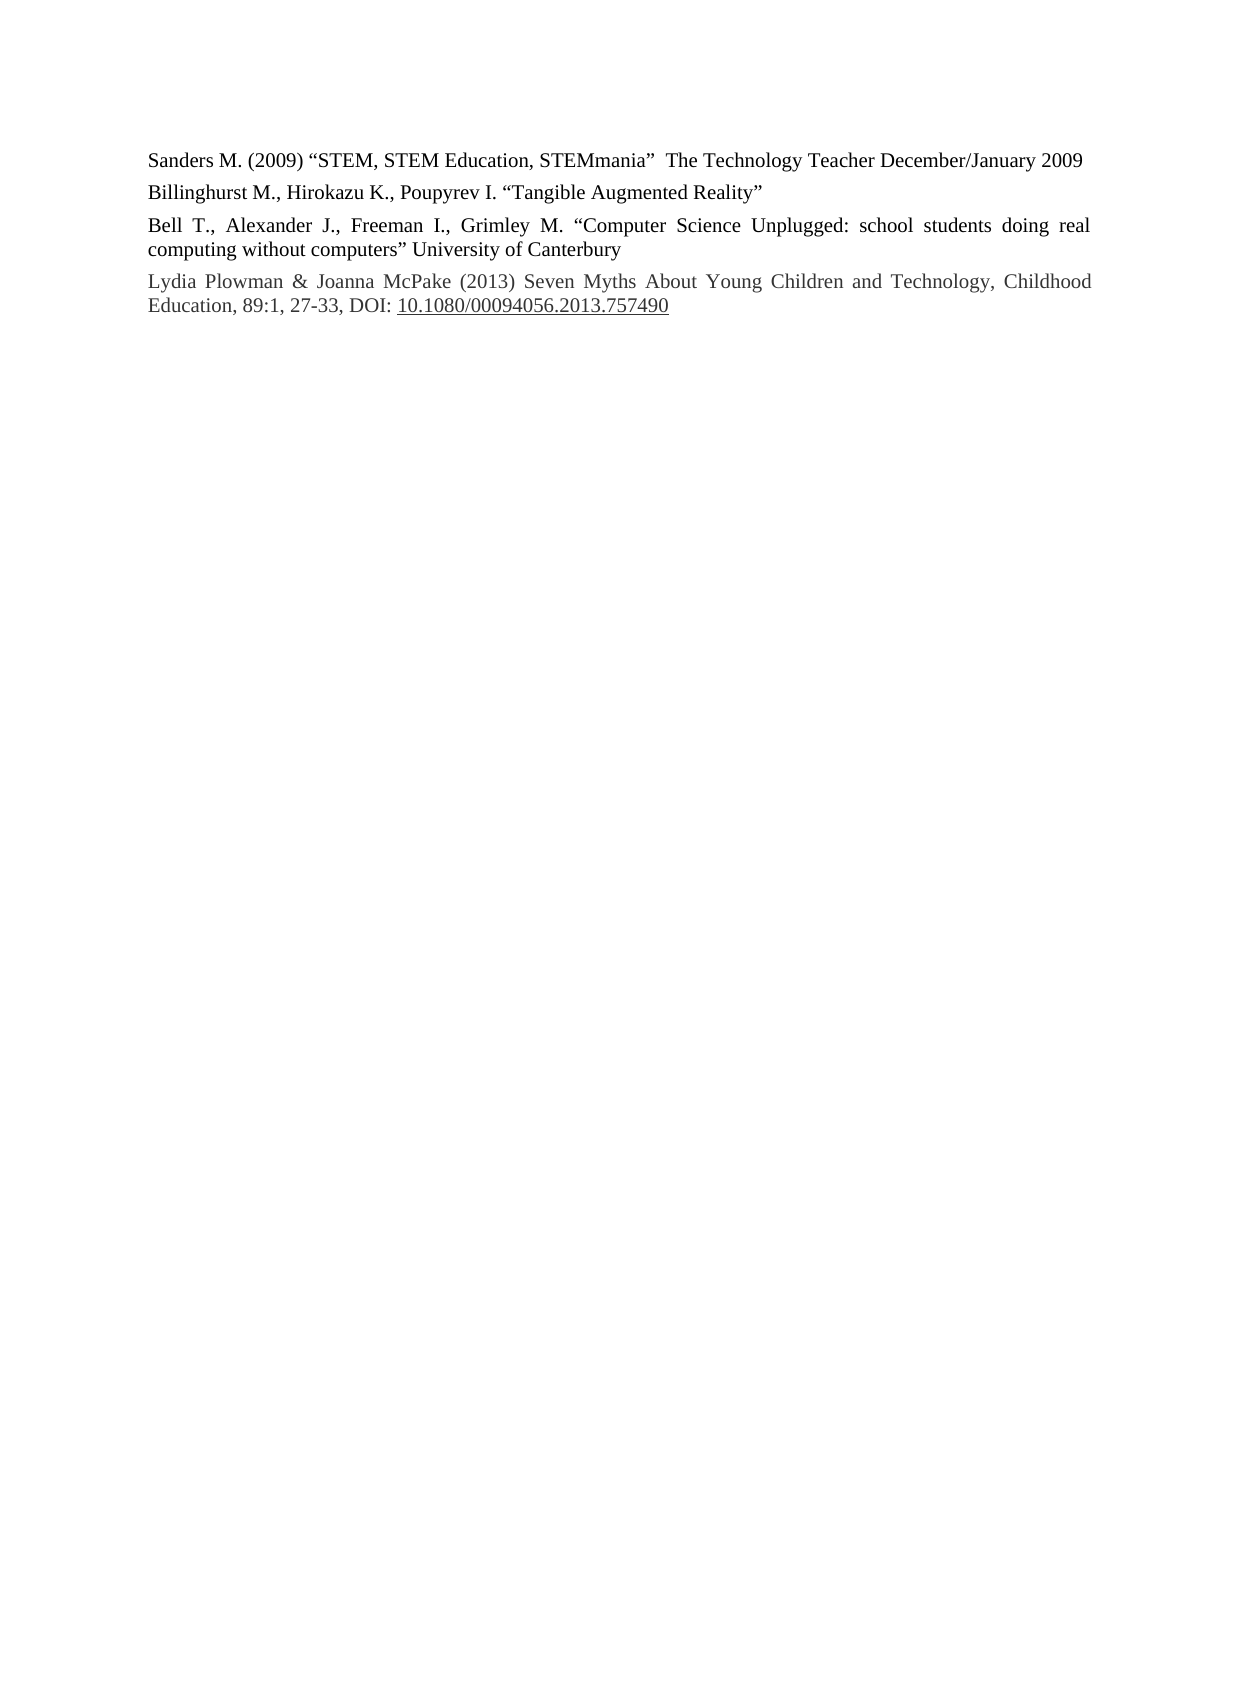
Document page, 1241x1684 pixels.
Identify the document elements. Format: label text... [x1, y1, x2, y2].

text Billinghurst M., Hirokazu K., Poupyrev I. “Tangible Augmented Reality” [148, 180, 1092, 204]
text Bell T., Alexander J., Freeman I., Grimley M. “Computer Science Unplugged: school students doing real computing without computers” University of Canterbury [148, 212, 1092, 261]
text Sanders M. (2009) “STEM, STEM Education, STEMmania” The Technology Teacher December/January 2009 [148, 148, 1092, 172]
text Lydia Plowman & Joanna McPake (2013) Seven Myths About Young Children and Technology, Childhood Education, 89:1, 27-33, DOI: 10.1080/00094056.2013.757490 [148, 269, 1092, 317]
